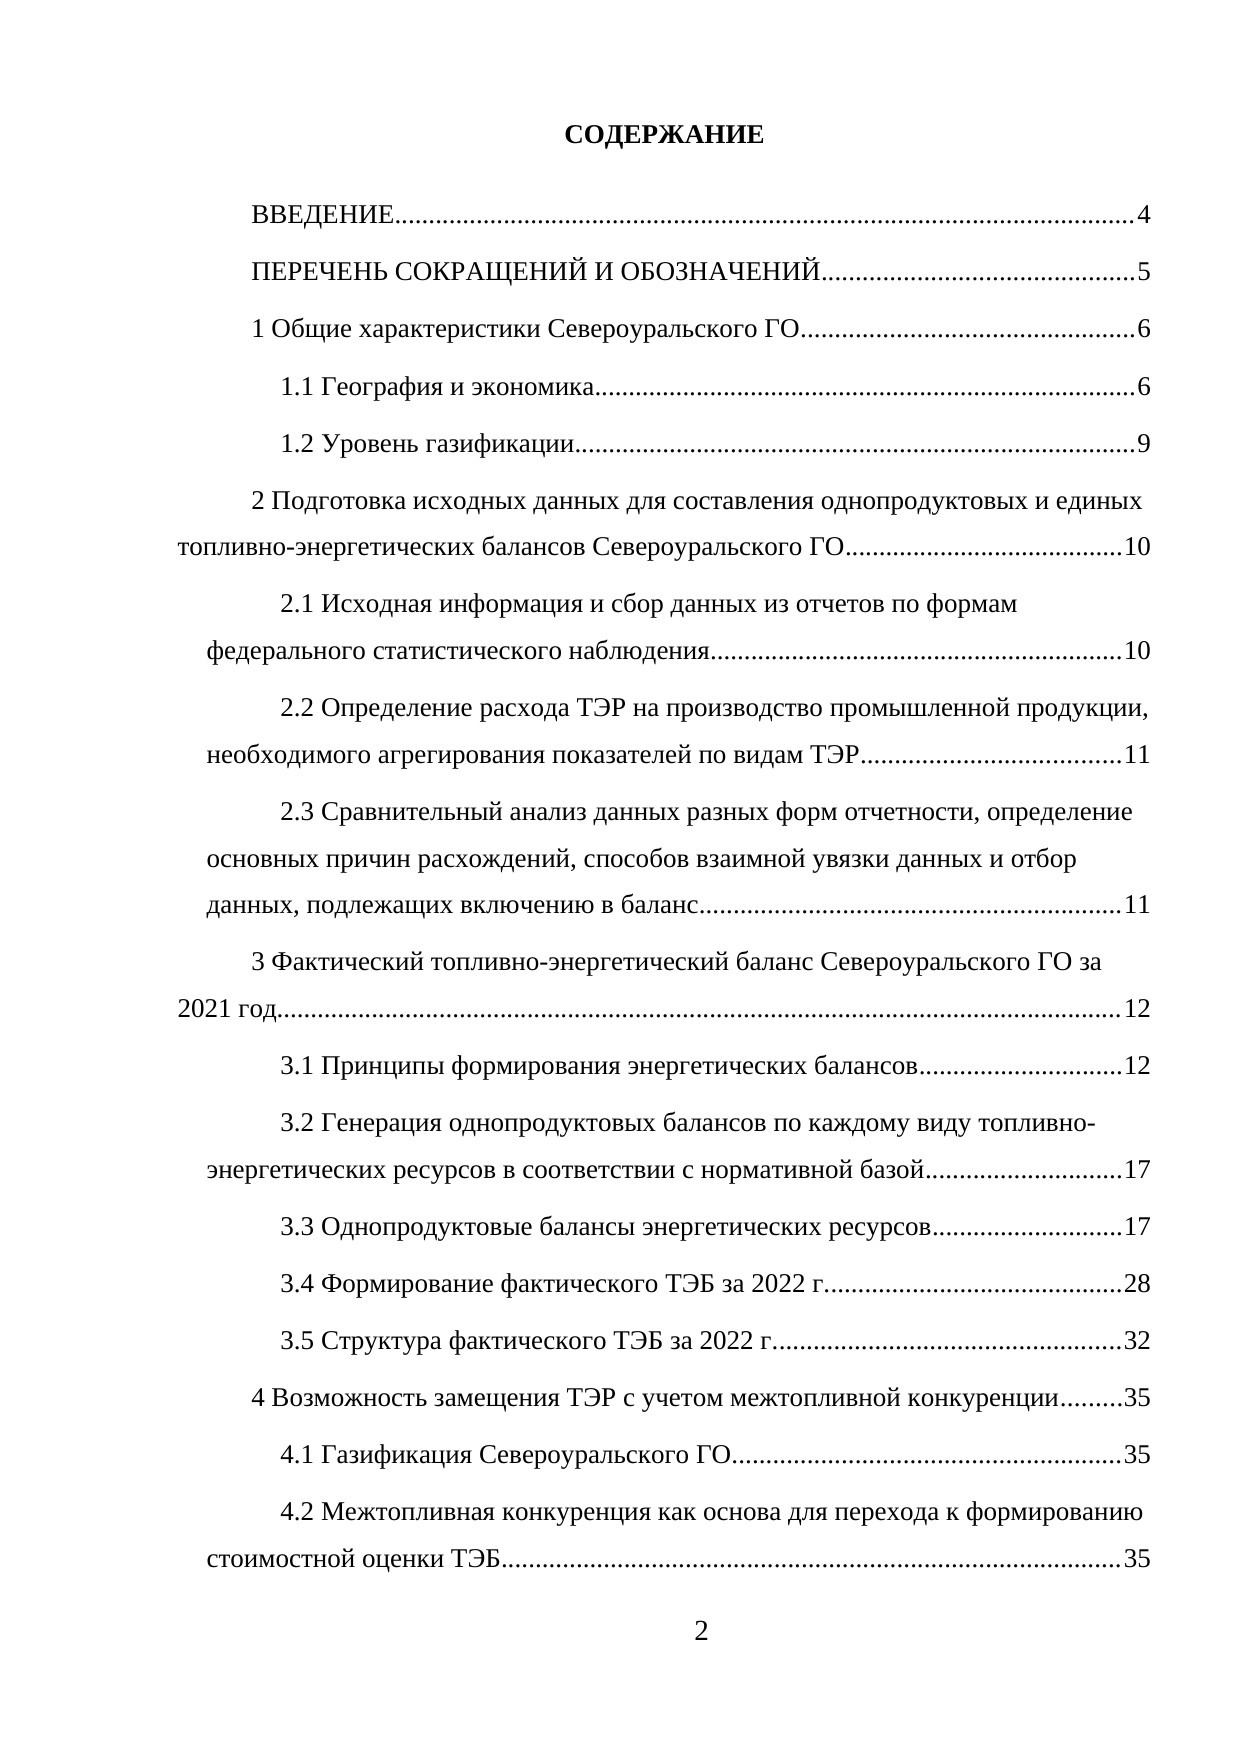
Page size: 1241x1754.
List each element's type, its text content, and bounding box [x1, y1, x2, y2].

text СОДЕРЖАНИЕ [177, 118, 1152, 149]
